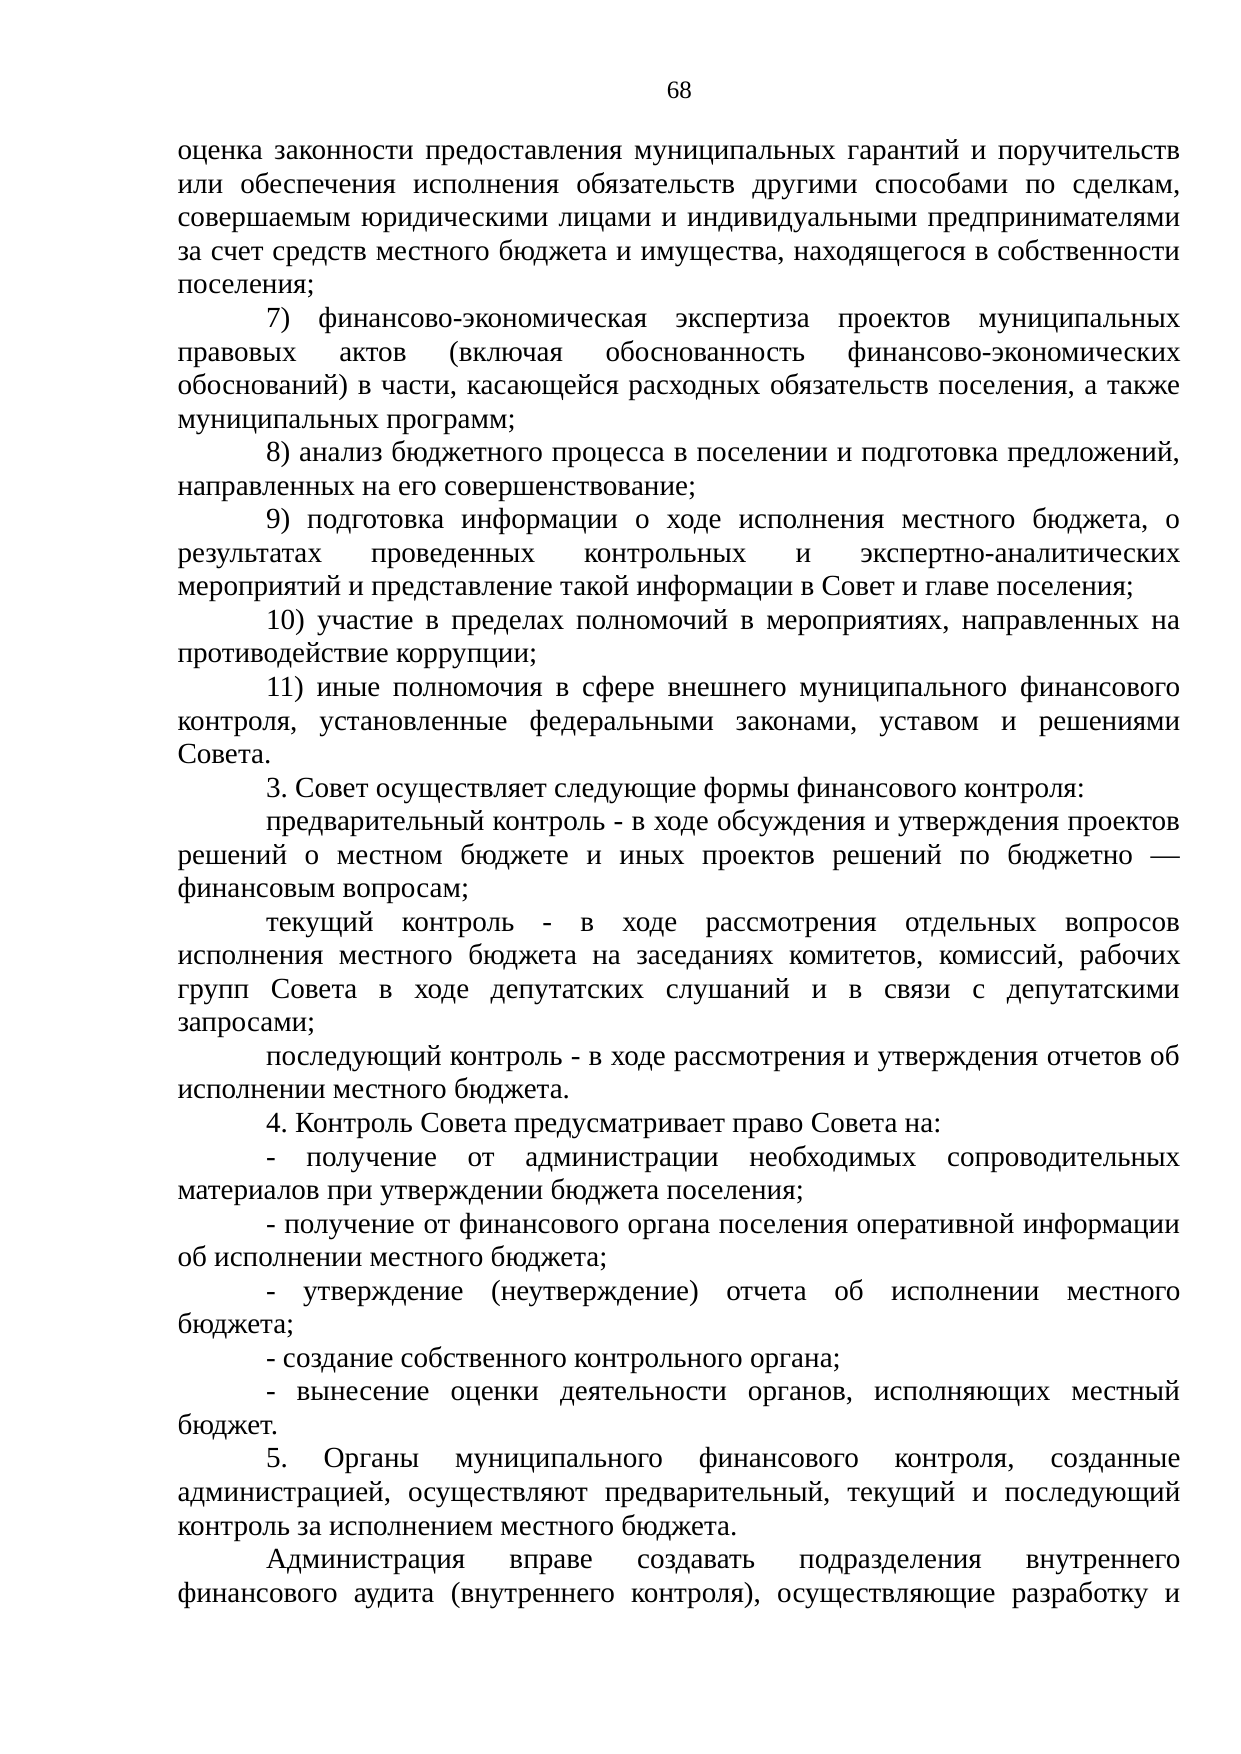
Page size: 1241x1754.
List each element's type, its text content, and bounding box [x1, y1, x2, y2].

text - вынесение оценки деятельности органов, исполняющих местный бюджет. [177, 1373, 1181, 1441]
text текущий контроль - в ходе рассмотрения отдельных вопросов исполнения местного бюджета на заседаниях комитетов, комиссий, рабочих групп Совета в ходе депутатских слушаний и в связи с депутатскими запросами; [177, 904, 1181, 1038]
text 8) анализ бюджетного процесса в поселении и подготовка предложений, направленных на его совершенствование; [177, 434, 1181, 501]
text 9) подготовка информации о ходе исполнения местного бюджета, о результатах проведенных контрольных и экспертно-аналитических мероприятий и представление такой информации в Совет и главе поселения; [177, 501, 1181, 602]
text 7) финансово-экономическая экспертиза проектов муниципальных правовых актов (включая обоснованность финансово-экономических обоснований) в части, касающейся расходных обязательств поселения, а также муниципальных программ; [177, 300, 1181, 434]
text - утверждение (неутверждение) отчета об исполнении местного бюджета; [177, 1273, 1181, 1340]
text 10) участие в пределах полномочий в мероприятиях, направленных на противодействие коррупции; [177, 602, 1181, 669]
text 4. Контроль Совета предусматривает право Совета на: [177, 1105, 1181, 1139]
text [177, 132, 1181, 300]
text 3. Совет осуществляет следующие формы финансового контроля: [177, 770, 1181, 803]
text предварительный контроль - в ходе обсуждения и утверждения проектов решений о местном бюджете и иных проектов решений по бюджетно — финансовым вопросам; [177, 803, 1181, 904]
text - получение от финансового органа поселения оперативной информации об исполнении местного бюджета; [177, 1206, 1181, 1273]
text 5. Органы муниципального финансового контроля, созданные администрацией, осуществляют предварительный, текущий и последующий контроль за исполнением местного бюджета. [177, 1441, 1181, 1541]
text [177, 1541, 1181, 1608]
text - создание собственного контрольного органа; [177, 1340, 1181, 1373]
text последующий контроль - в ходе рассмотрения и утверждения отчетов об исполнении местного бюджета. [177, 1038, 1181, 1105]
text - получение от администрации необходимых сопроводительных материалов при утверждении бюджета поселения; [177, 1139, 1181, 1206]
text 11) иные полномочия в сфере внешнего муниципального финансового контроля, установленные федеральными законами, уставом и решениями Совета. [177, 669, 1181, 770]
